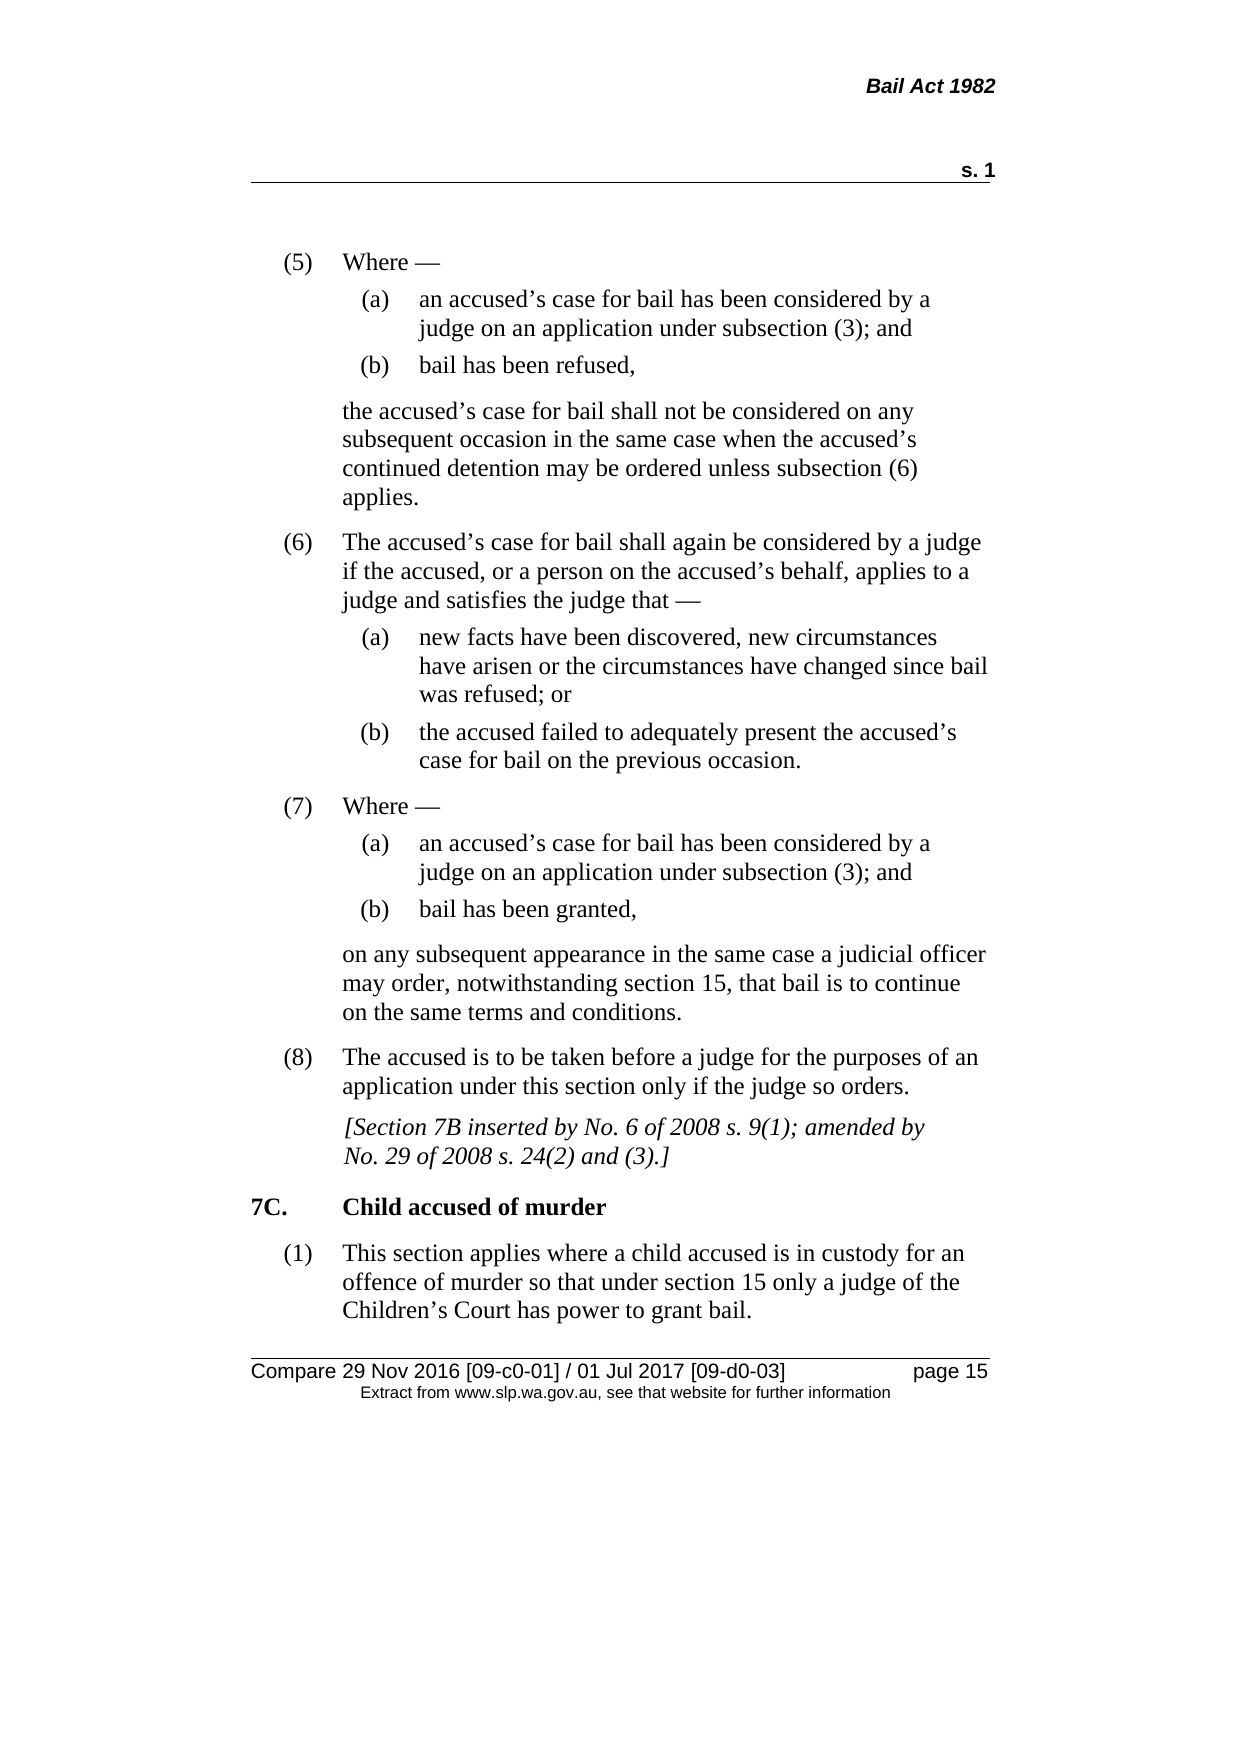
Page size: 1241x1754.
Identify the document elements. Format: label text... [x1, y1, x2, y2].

text (5) Where — [251, 247, 990, 276]
text (1) This section applies where a child accused is in custody for an offence of murder so that under section 15 only a judge of the Children’s Court has power to grant bail. [251, 1238, 990, 1324]
text (b) bail has been granted, [251, 894, 990, 922]
text (8) The accused is to be taken before a judge for the purposes of an application under this section only if the judge so orders. [251, 1042, 990, 1099]
text (a) an accused’s case for bail has been considered by a judge on an application under subsection (3); and [251, 828, 990, 885]
text on any subsequent appearance in the same case a judicial officer may order, notwithstanding section 15, that bail is to continue on the same terms and conditions. [251, 939, 990, 1025]
text (a) an accused’s case for bail has been considered by a judge on an application under subsection (3); and [251, 284, 990, 342]
text (b) the accused failed to adequately present the accused’s case for bail on the previous occasion. [251, 717, 990, 774]
text (6) The accused’s case for bail shall again be considered by a judge if the accused, or a person on the accused’s behalf, applies to a judge and satisfies the judge that — [251, 527, 990, 614]
text (7) Where — [251, 791, 990, 819]
text (a) new facts have been discovered, new circumstances have arisen or the circumstances have changed since bail was refused; or [251, 622, 990, 708]
text the accused’s case for bail shall not be considered on any subsequent occasion in the same case when the accused’s continued detention may be ordered unless subsection (6) applies. [251, 396, 990, 511]
subtitle 7C. Child accused of murder [251, 1192, 990, 1221]
text [Section 7B inserted by No. 6 of 2008 s. 9(1); amended by No. 29 of 2008 s. 24(2) and (3).] [251, 1112, 990, 1169]
text (b) bail has been refused, [251, 350, 990, 379]
